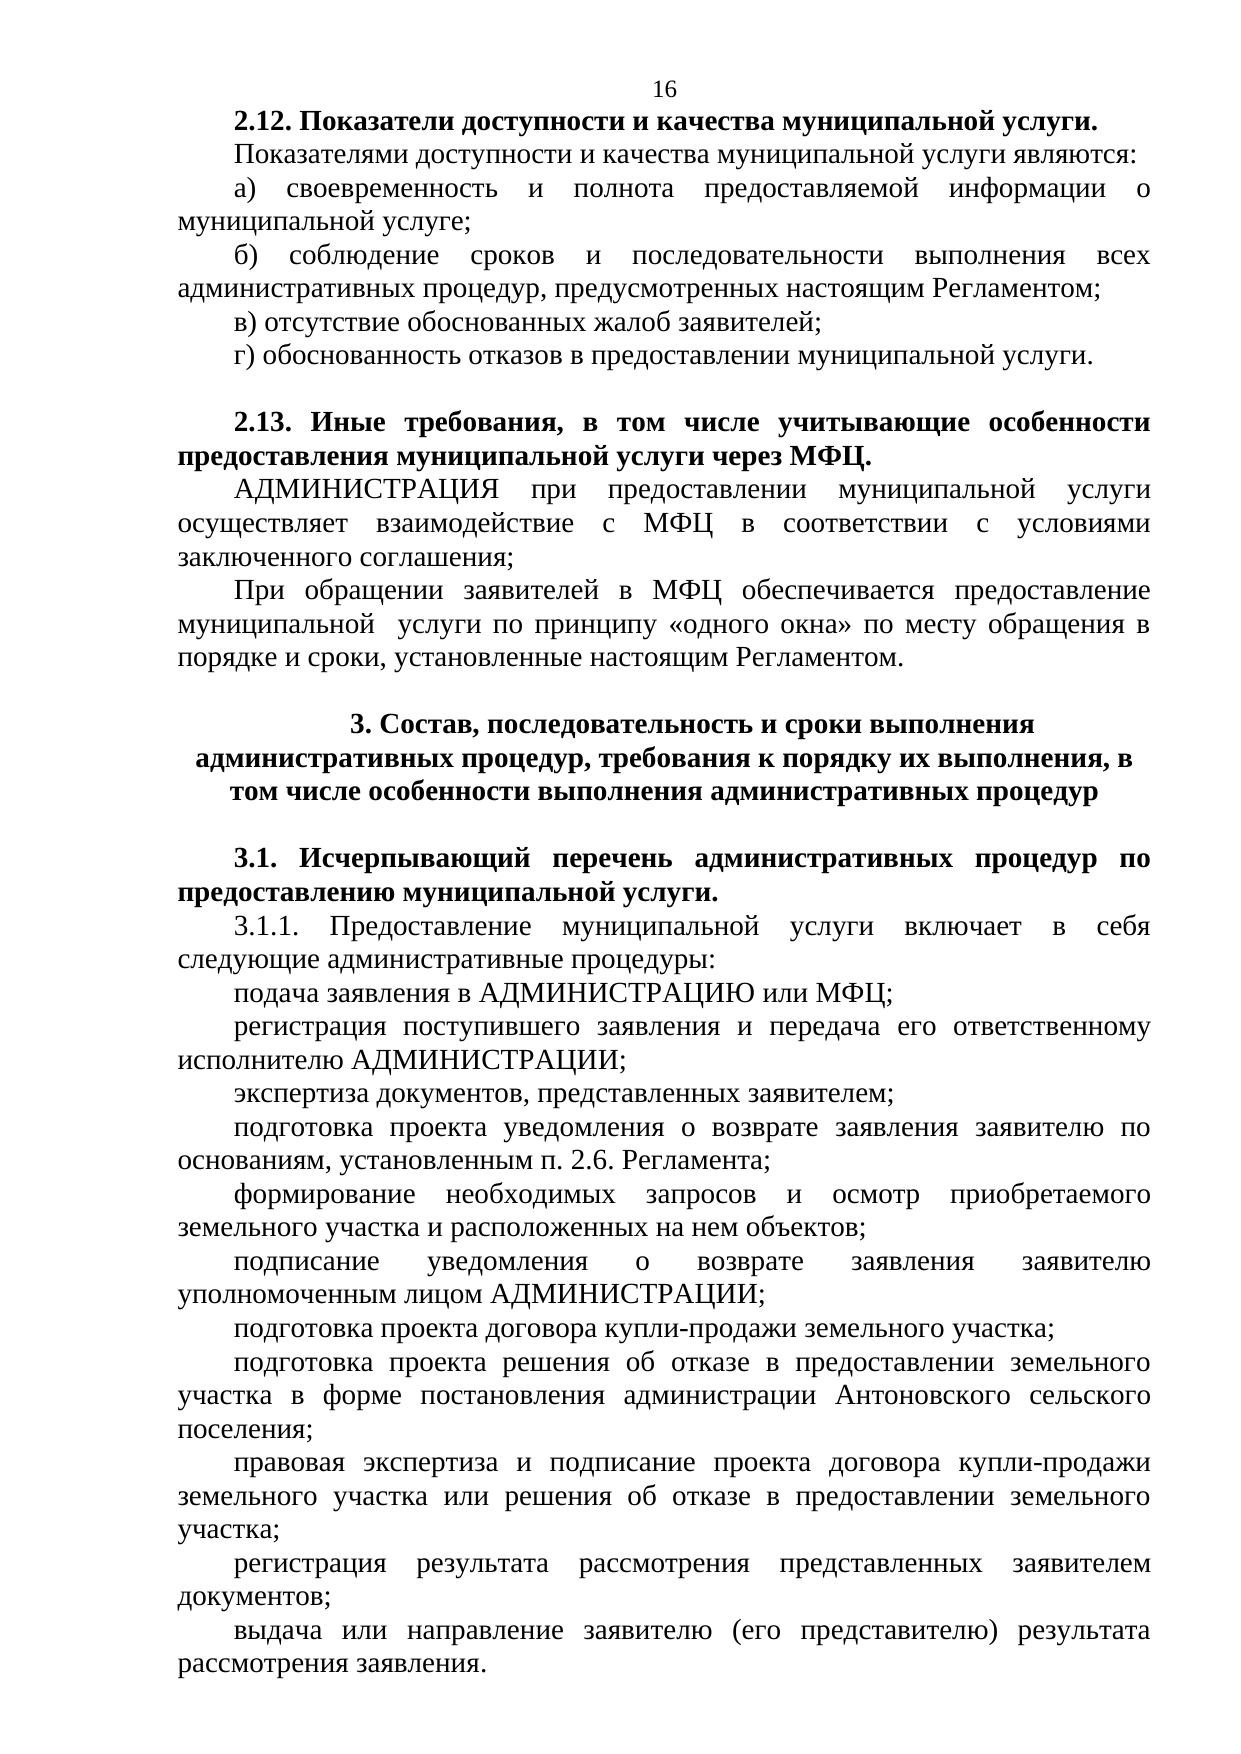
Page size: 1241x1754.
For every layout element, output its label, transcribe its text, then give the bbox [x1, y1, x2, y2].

text При обращении заявителей в МФЦ обеспечивается предоставление муниципальной услуги по принципу «одного окна» по месту обращения в порядке и сроки, установленные настоящим Регламентом. [177, 572, 1152, 673]
text подготовка проекта уведомления о возврате заявления заявителю по основаниям, установленным п. 2.6. Регламента; [177, 1109, 1152, 1176]
text 3. Состав, последовательность и сроки выполнения административных процедур, требования к порядку их выполнения, в том числе особенности выполнения административных процедур [177, 706, 1152, 807]
text регистрация результата рассмотрения представленных заявителем документов; [177, 1545, 1152, 1612]
text формирование необходимых запросов и осмотр приобретаемого земельного участка и расположенных на нем объектов; [177, 1176, 1152, 1243]
text 3.1. Исчерпывающий перечень административных процедур по предоставлению муниципальной услуги. [177, 841, 1152, 908]
text подача заявления в АДМИНИСТРАЦИЮ или МФЦ; [177, 975, 1152, 1008]
text выдача или направление заявителю (его представителю) результата рассмотрения заявления. [177, 1612, 1152, 1679]
text 2.12. Показатели доступности и качества муниципальной услуги. [177, 103, 1152, 136]
text экспертиза документов, представленных заявителем; [177, 1075, 1152, 1109]
text в) отсутствие обоснованных жалоб заявителей; [177, 304, 1152, 337]
text подписание уведомления о возврате заявления заявителю уполномоченным лицом АДМИНИСТРАЦИИ; [177, 1243, 1152, 1310]
text регистрация поступившего заявления и передача его ответственному исполнителю АДМИНИСТРАЦИИ; [177, 1008, 1152, 1075]
text 2.13. Иные требования, в том числе учитывающие особенности предоставления муниципальной услуги через МФЦ. [177, 404, 1152, 472]
text АДМИНИСТРАЦИЯ при предоставлении муниципальной услуги осуществляет взаимодействие с МФЦ в соответствии с условиями заключенного соглашения; [177, 472, 1152, 572]
text б) соблюдение сроков и последовательности выполнения всех административных процедур, предусмотренных настоящим Регламентом; [177, 237, 1152, 304]
text Показателями доступности и качества муниципальной услуги являются: [177, 136, 1152, 170]
text г) обоснованность отказов в предоставлении муниципальной услуги. [177, 337, 1152, 371]
text правовая экспертиза и подписание проекта договора купли-продажи земельного участка или решения об отказе в предоставлении земельного участка; [177, 1444, 1152, 1545]
text подготовка проекта решения об отказе в предоставлении земельного участка в форме постановления администрации Антоновского сельского поселения; [177, 1344, 1152, 1444]
text 3.1.1. Предоставление муниципальной услуги включает в себя следующие административные процедуры: [177, 908, 1152, 975]
text подготовка проекта договора купли-продажи земельного участка; [177, 1310, 1152, 1344]
text а) своевременность и полнота предоставляемой информации о муниципальной услуге; [177, 170, 1152, 237]
